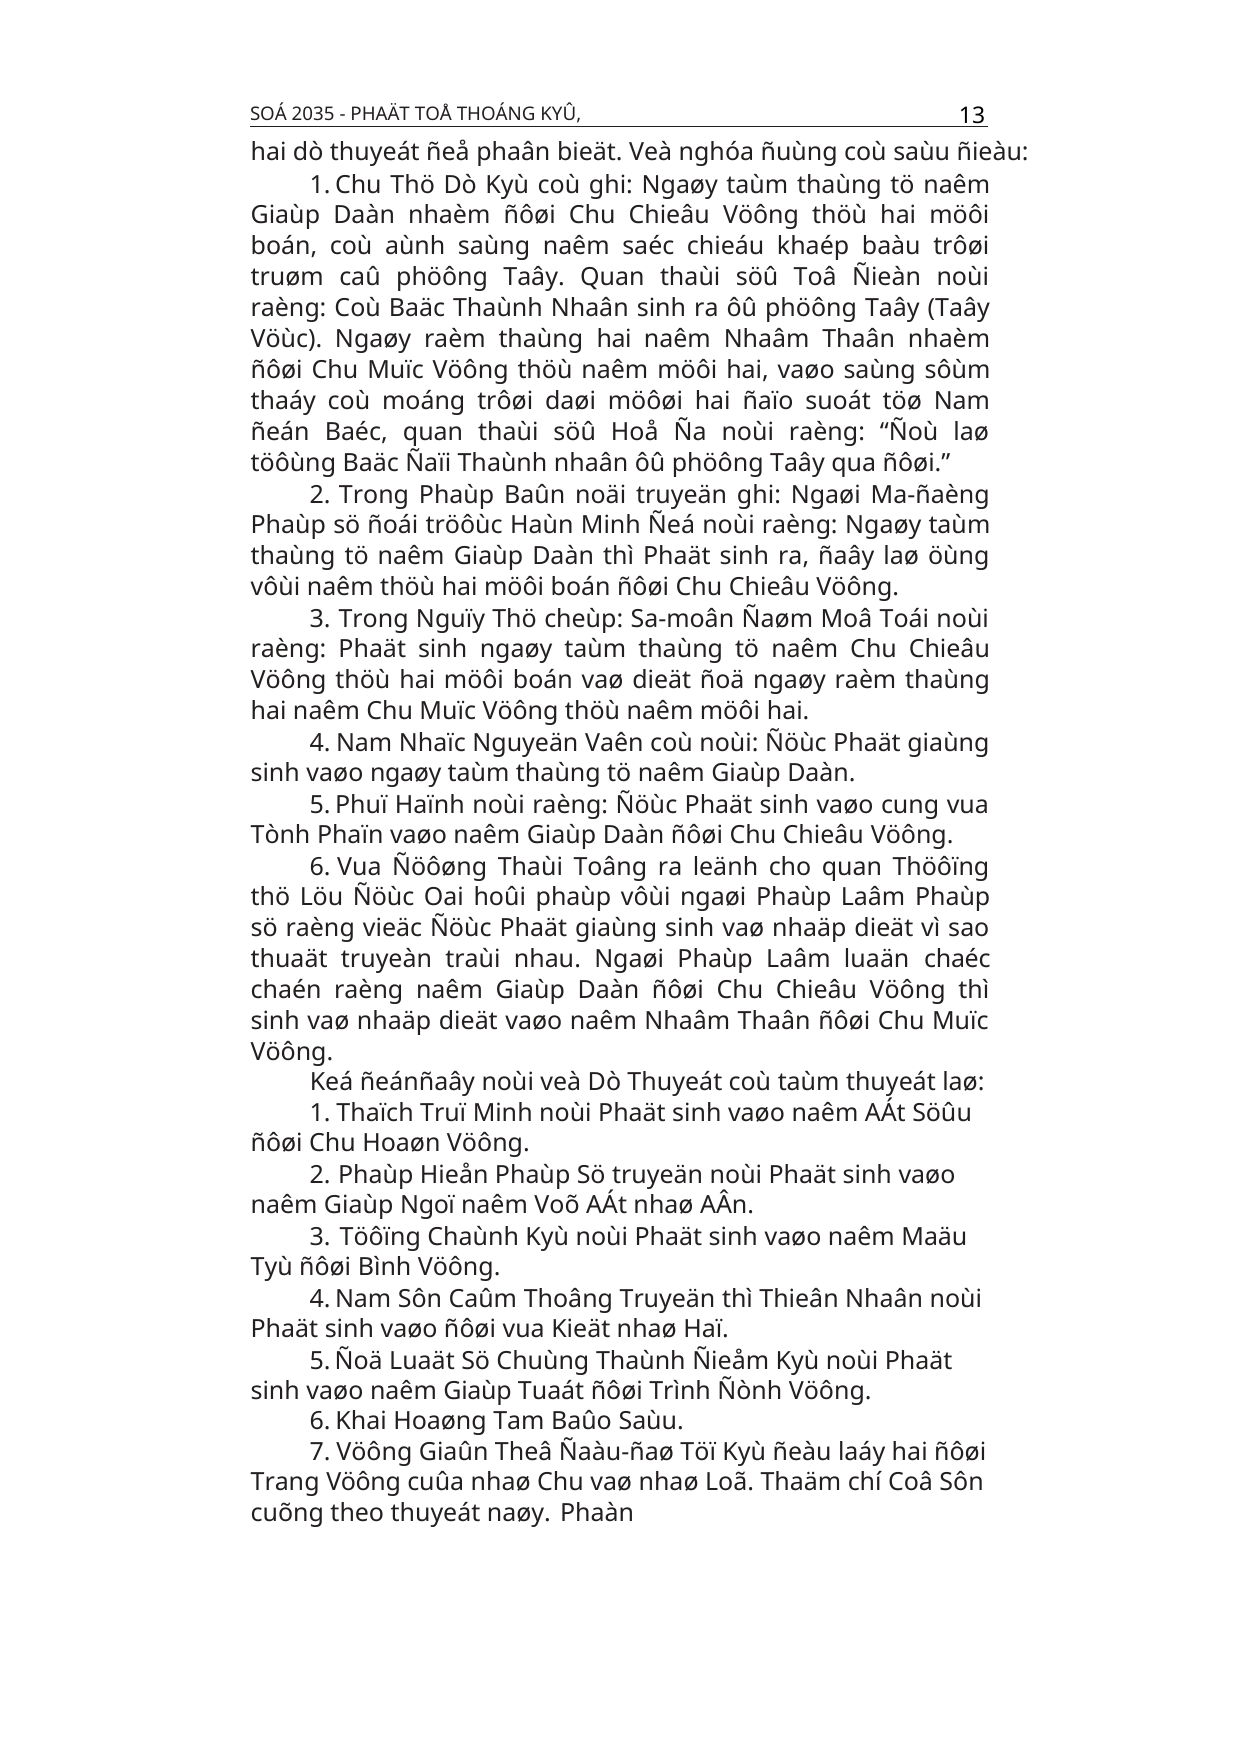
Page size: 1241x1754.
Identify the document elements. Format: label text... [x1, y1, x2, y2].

list Töôïng Chaùnh Kyù noùi Phaät sinh vaøo naêm Maäu Tyù ñôøi Bình Vöông. [250, 1221, 990, 1282]
list Vöông Giaûn Theâ Ñaàu-ñaø Töï Kyù ñeàu laáy hai ñôøi Trang Vöông cuûa nhaø Chu vaø nhaø Loã. Thaäm chí Coâ Sôn cuõng theo thuyeát naøy. Phaàn [250, 1436, 990, 1529]
list Phuï Haïnh noùi raèng: Ñöùc Phaät sinh vaøo cung vua Tònh Phaïn vaøo naêm Giaùp Daàn ñôøi Chu Chieâu Vöông. [250, 789, 990, 851]
text hai dò thuyeát ñeå phaân bieät. Veà nghóa ñuùng coù saùu ñieàu: [250, 134, 1092, 167]
list Trong Phaùp Baûn noäi truyeän ghi: Ngaøi Ma-ñaèng Phaùp sö ñoái tröôùc Haùn Minh Ñeá noùi raèng: Ngaøy taùm thaùng tö naêm Giaùp Daàn thì Phaät sinh ra, ñaây laø öùng vôùi naêm thöù hai möôi boán ñôøi Chu Chieâu Vöông. [250, 479, 990, 603]
text Keá ñeánñaây noùi veà Dò Thuyeát coù taùm thuyeát laø: [309, 1068, 1092, 1097]
list Thaïch Truï Minh noùi Phaät sinh vaøo naêm AÁt Söûu ñôøi Chu Hoaøn Vöông. [250, 1097, 990, 1158]
list Ñoä Luaät Sö Chuùng Thaùnh Ñieåm Kyù noùi Phaät sinh vaøo naêm Giaùp Tuaát ñôøi Trình Ñònh Vöông. [250, 1344, 990, 1406]
list Khai Hoaøng Tam Baûo Saùu. [309, 1406, 1092, 1435]
list Chu Thö Dò Kyù coù ghi: Ngaøy taùm thaùng tö naêm Giaùp Daàn nhaèm ñôøi Chu Chieâu Vöông thöù hai möôi boán, coù aùnh saùng naêm saéc chieáu khaép baàu trôøi truøm caû phöông Taây. Quan thaùi söû Toâ Ñieàn noùi raèng: Coù Baäc Thaùnh Nhaân sinh ra ôû phöông Taây (Taây Vöùc). Ngaøy raèm thaùng hai naêm Nhaâm Thaân nhaèm ñôøi Chu Muïc Vöông thöù naêm möôi hai, vaøo saùng sôùm thaáy coù moáng trôøi daøi möôøi hai ñaïo suoát töø Nam ñeán Baéc, quan thaùi söû Hoå Ña noùi raèng: “Ñoù laø töôùng Baäc Ñaïi Thaùnh nhaân ôû phöông Taây qua ñôøi.” [250, 168, 990, 479]
list Nam Sôn Caûm Thoâng Truyeän thì Thieân Nhaân noùi Phaät sinh vaøo ñôøi vua Kieät nhaø Haï. [250, 1282, 990, 1344]
list Phaùp Hieån Phaùp Sö truyeän noùi Phaät sinh vaøo naêm Giaùp Ngoï naêm Voõ AÁt nhaø AÂn. [250, 1158, 990, 1221]
list Vua Ñöôøng Thaùi Toâng ra leänh cho quan Thöôïng thö Löu Ñöùc Oai hoûi phaùp vôùi ngaøi Phaùp Laâm Phaùp sö raèng vieäc Ñöùc Phaät giaùng sinh vaø nhaäp dieät vì sao thuaät truyeàn traùi nhau. Ngaøi Phaùp Laâm luaän chaéc chaén raèng naêm Giaùp Daàn ñôøi Chu Chieâu Vöông thì sinh vaø nhaäp dieät vaøo naêm Nhaâm Thaân ñôøi Chu Muïc Vöông. [250, 851, 990, 1068]
list Nam Nhaïc Nguyeän Vaên coù noùi: Ñöùc Phaät giaùng sinh vaøo ngaøy taùm thaùng tö naêm Giaùp Daàn. [250, 727, 990, 789]
list Trong Nguïy Thö cheùp: Sa-moân Ñaøm Moâ Toái noùi raèng: Phaät sinh ngaøy taùm thaùng tö naêm Chu Chieâu Vöông thöù hai möôi boán vaø dieät ñoä ngaøy raèm thaùng hai naêm Chu Muïc Vöông thöù naêm möôi hai. [250, 603, 990, 727]
